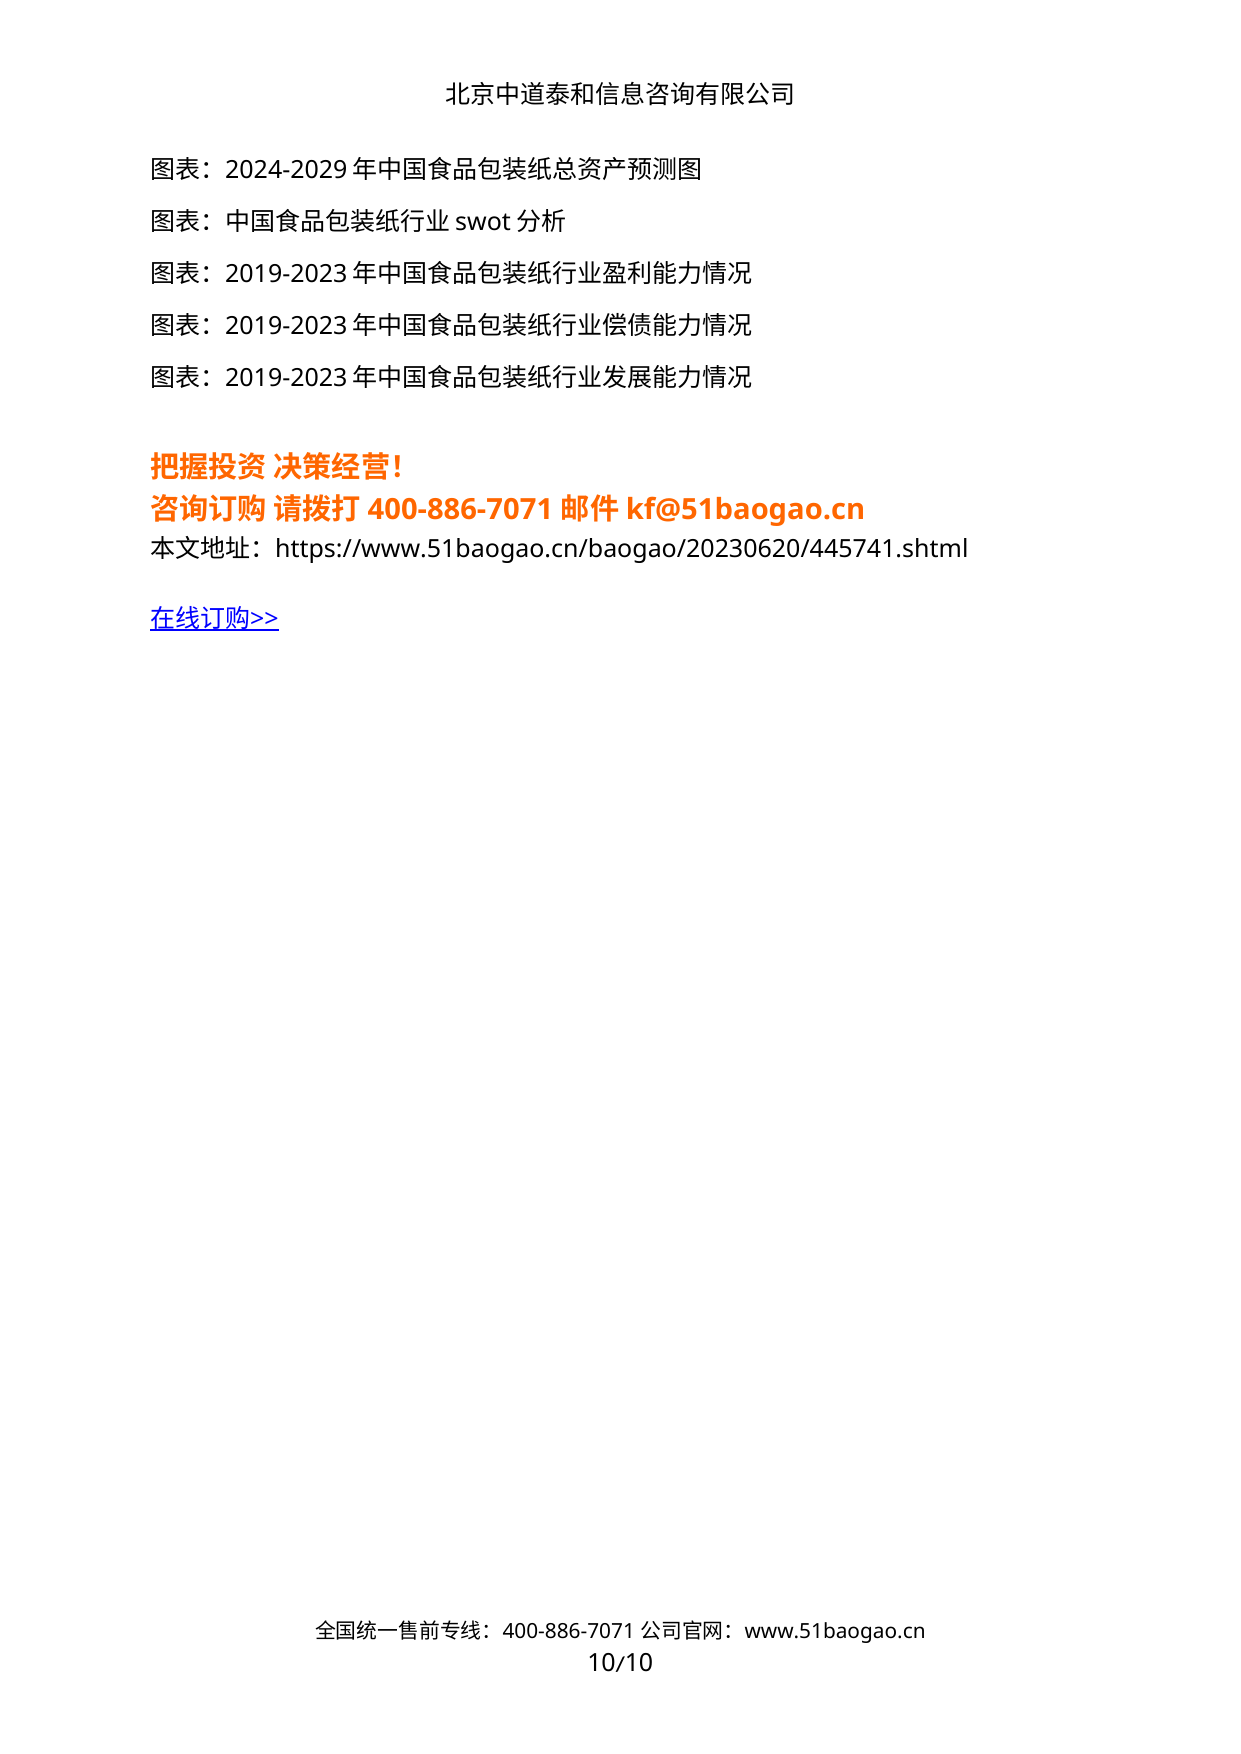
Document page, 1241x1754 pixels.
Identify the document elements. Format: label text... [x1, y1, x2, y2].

text 图表：2024-2029年中国食品包装纸总资产预测图 [150, 150, 1090, 186]
text 图表：2019-2023年中国食品包装纸行业发展能力情况 [150, 357, 1090, 394]
text 图表：2019-2023年中国食品包装纸行业盈利能力情况 [150, 254, 1090, 290]
text 图表：中国食品包装纸行业swot分析 [150, 202, 1090, 238]
text 图表：2019-2023年中国食品包装纸行业偿债能力情况 [150, 306, 1090, 342]
text 把握投资 决策经营！咨询订购 请拨打 400-886-7071 邮件 kf@51baogao.cn本文地址：https://www.51baogao.cn/baogao/20230620/445741.shtml [150, 409, 1090, 564]
text 在线订购>> [150, 564, 1090, 635]
